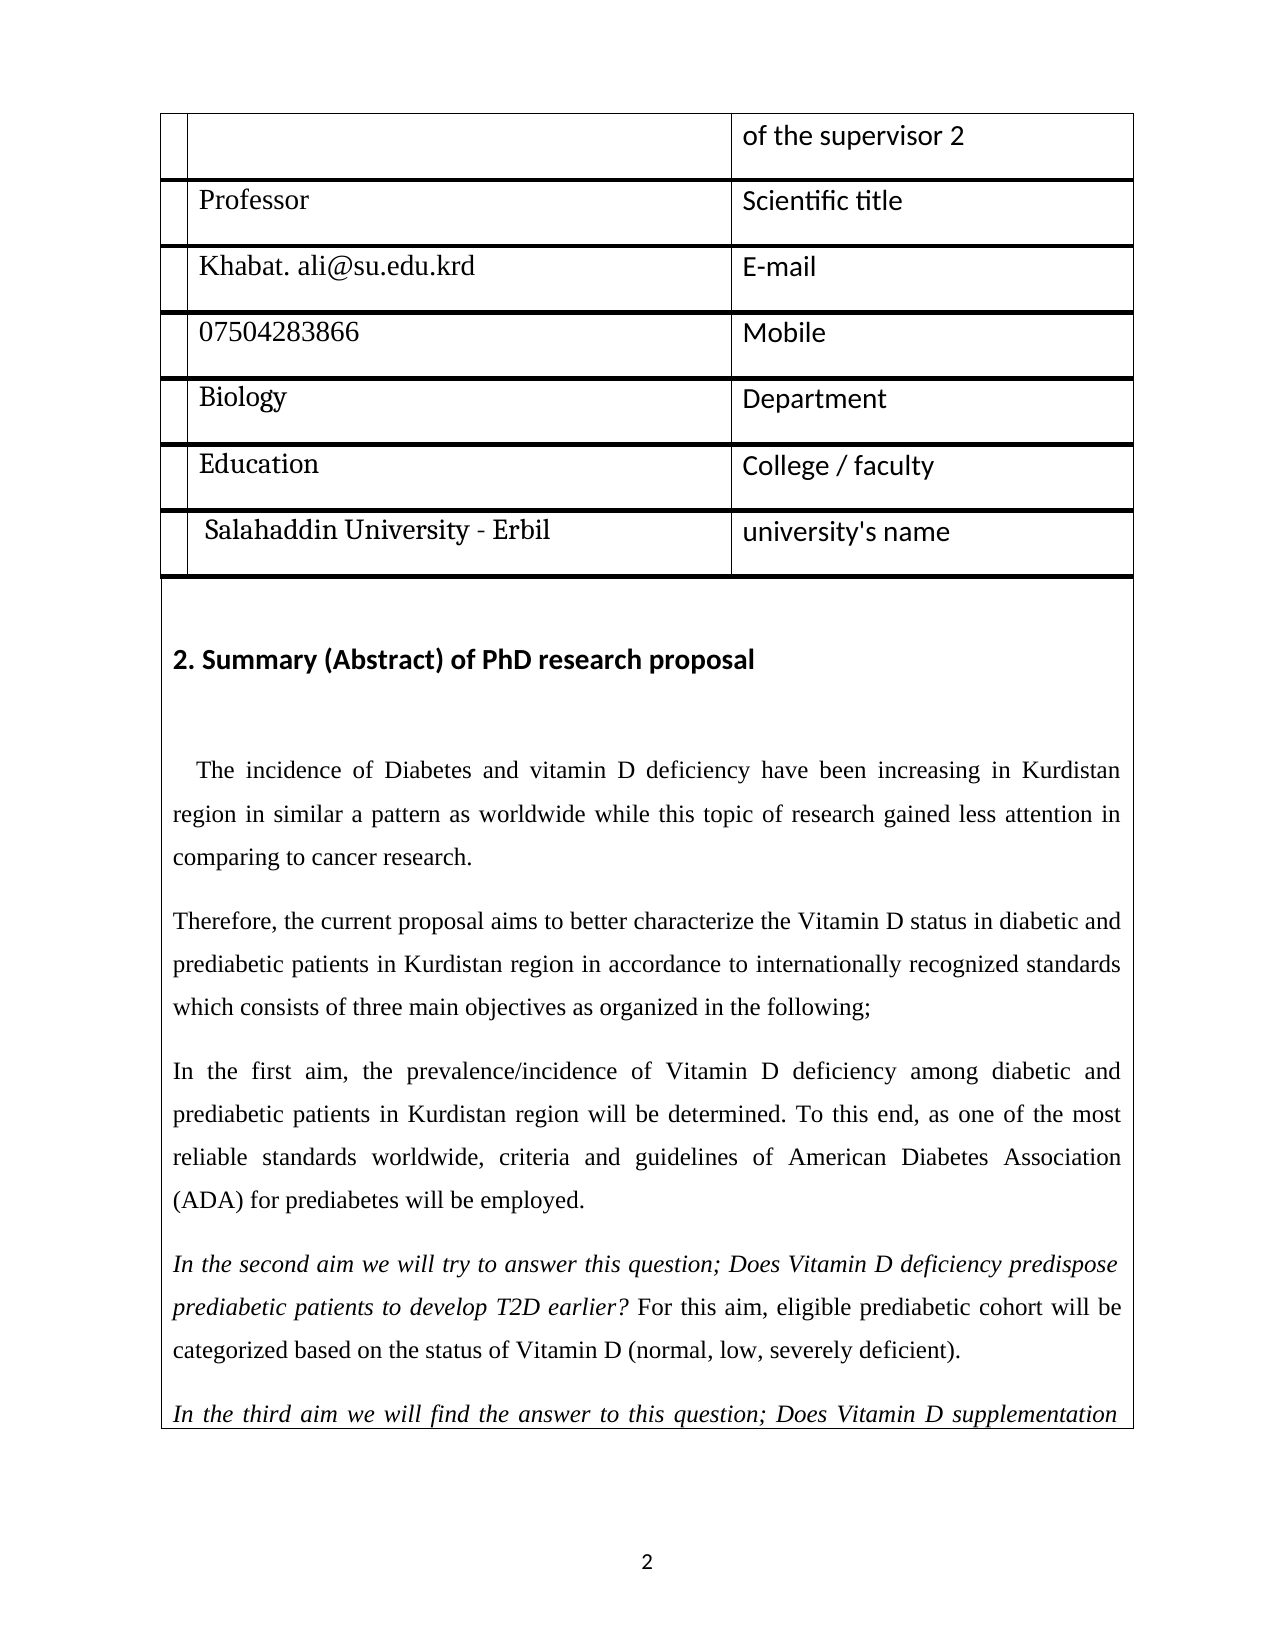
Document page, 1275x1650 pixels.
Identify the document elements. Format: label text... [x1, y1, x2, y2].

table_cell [162, 579, 1133, 1428]
table_cell Department [732, 381, 1133, 442]
table_cell Professor [188, 182, 731, 244]
table_cell Mobile [732, 315, 1133, 376]
table_cell [161, 315, 187, 376]
table_cell Scientific title [732, 182, 1133, 244]
table_cell [161, 248, 187, 310]
table_cell Education [188, 447, 731, 508]
table_cell [161, 182, 187, 244]
table_cell [161, 114, 187, 177]
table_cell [188, 114, 731, 177]
table_cell [161, 447, 187, 508]
table_cell 07504283866 [188, 315, 731, 376]
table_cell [732, 114, 1133, 177]
table_cell Salahaddin University - Erbil [188, 513, 731, 574]
table_cell [161, 513, 187, 574]
table_cell university's name [732, 513, 1133, 574]
table_cell [161, 381, 187, 442]
table_cell Biology [188, 381, 731, 442]
table_cell E-mail [732, 248, 1133, 310]
table_cell College / faculty [732, 447, 1133, 508]
table_cell Khabat. ali@su.edu.krd [188, 248, 731, 310]
